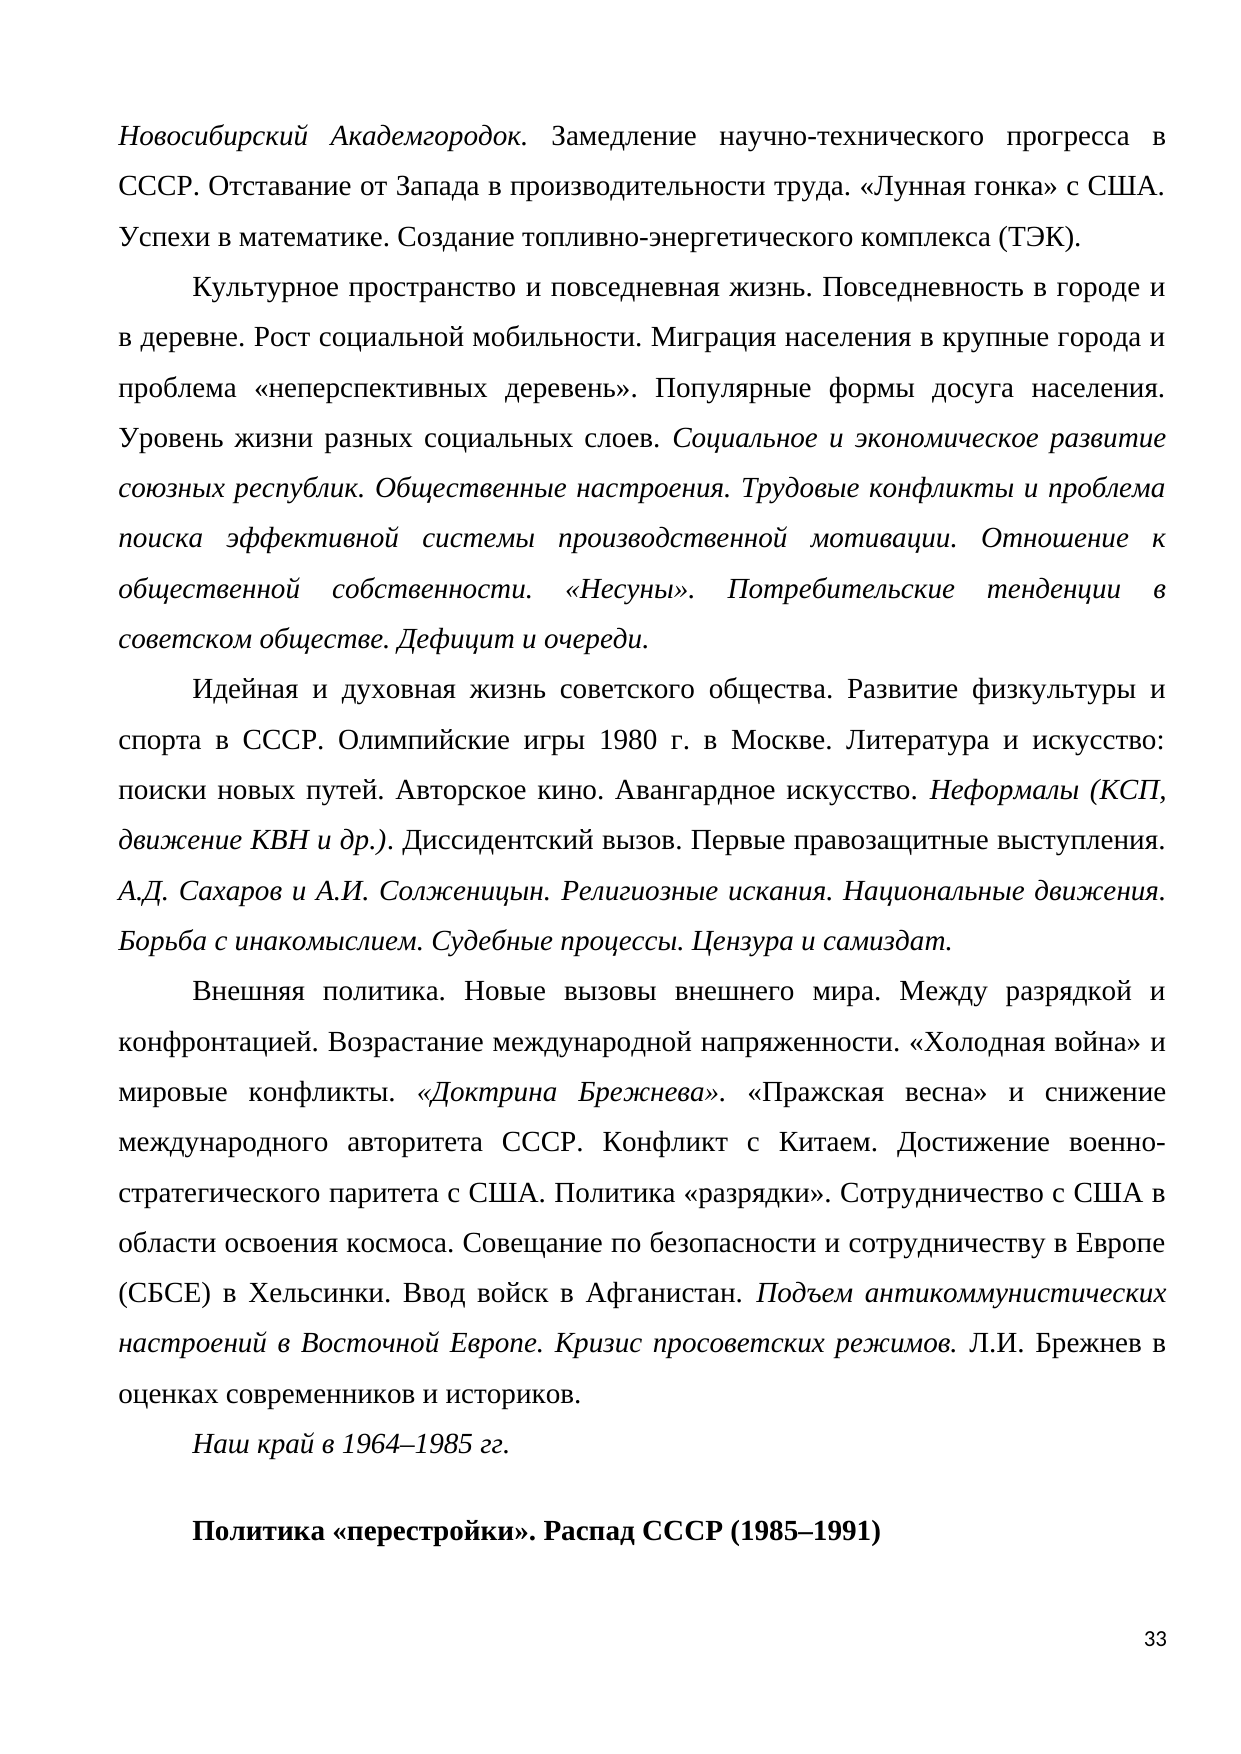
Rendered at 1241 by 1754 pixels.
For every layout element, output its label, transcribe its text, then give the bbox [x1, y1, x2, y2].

text Культурное пространство и повседневная жизнь. Повседневность в городе и в деревне. Рост социальной мобильности. Миграция населения в крупные города и проблема «неперспективных деревень». Популярные формы досуга населения. Уровень жизни разных социальных слоев. Социальное и экономическое развитие союзных республик. Общественные настроения. Трудовые конфликты и проблема поиска эффективной системы производственной мотивации. Отношение к общественной собственности. «Несуны». Потребительские тенденции в советском обществе. Дефицит и очереди. [118, 269, 1167, 655]
text Политика «перестройки». Распад СССР (1985–1991) [118, 1513, 1167, 1546]
text Наш край в 1964–1985 гг. [118, 1426, 1167, 1460]
text Идейная и духовная жизнь советского общества. Развитие физкультуры и спорта в СССР. Олимпийские игры 1980 г. в Москве. Литература и искусство: поиски новых путей. Авторское кино. Авангардное искусство. Неформалы (КСП, движение КВН и др.). Диссидентский вызов. Первые правозащитные выступления. А.Д. Сахаров и А.И. Солженицын. Религиозные искания. Национальные движения. Борьба с инакомыслием. Судебные процессы. Цензура и самиздат. [118, 672, 1167, 957]
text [118, 118, 1167, 252]
text Внешняя политика. Новые вызовы внешнего мира. Между разрядкой и конфронтацией. Возрастание международной напряженности. «Холодная война» и мировые конфликты. «Доктрина Брежнева». «Пражская весна» и снижение международного авторитета СССР. Конфликт с Китаем. Достижение военно-стратегического паритета с США. Политика «разрядки». Сотрудничество с США в области освоения космоса. Совещание по безопасности и сотрудничеству в Европе (СБСЕ) в Хельсинки. Ввод войск в Афганистан. Подъем антикоммунистических настроений в Восточной Европе. Кризис просоветских режимов. Л.И. Брежнев в оценках современников и историков. [118, 973, 1167, 1409]
